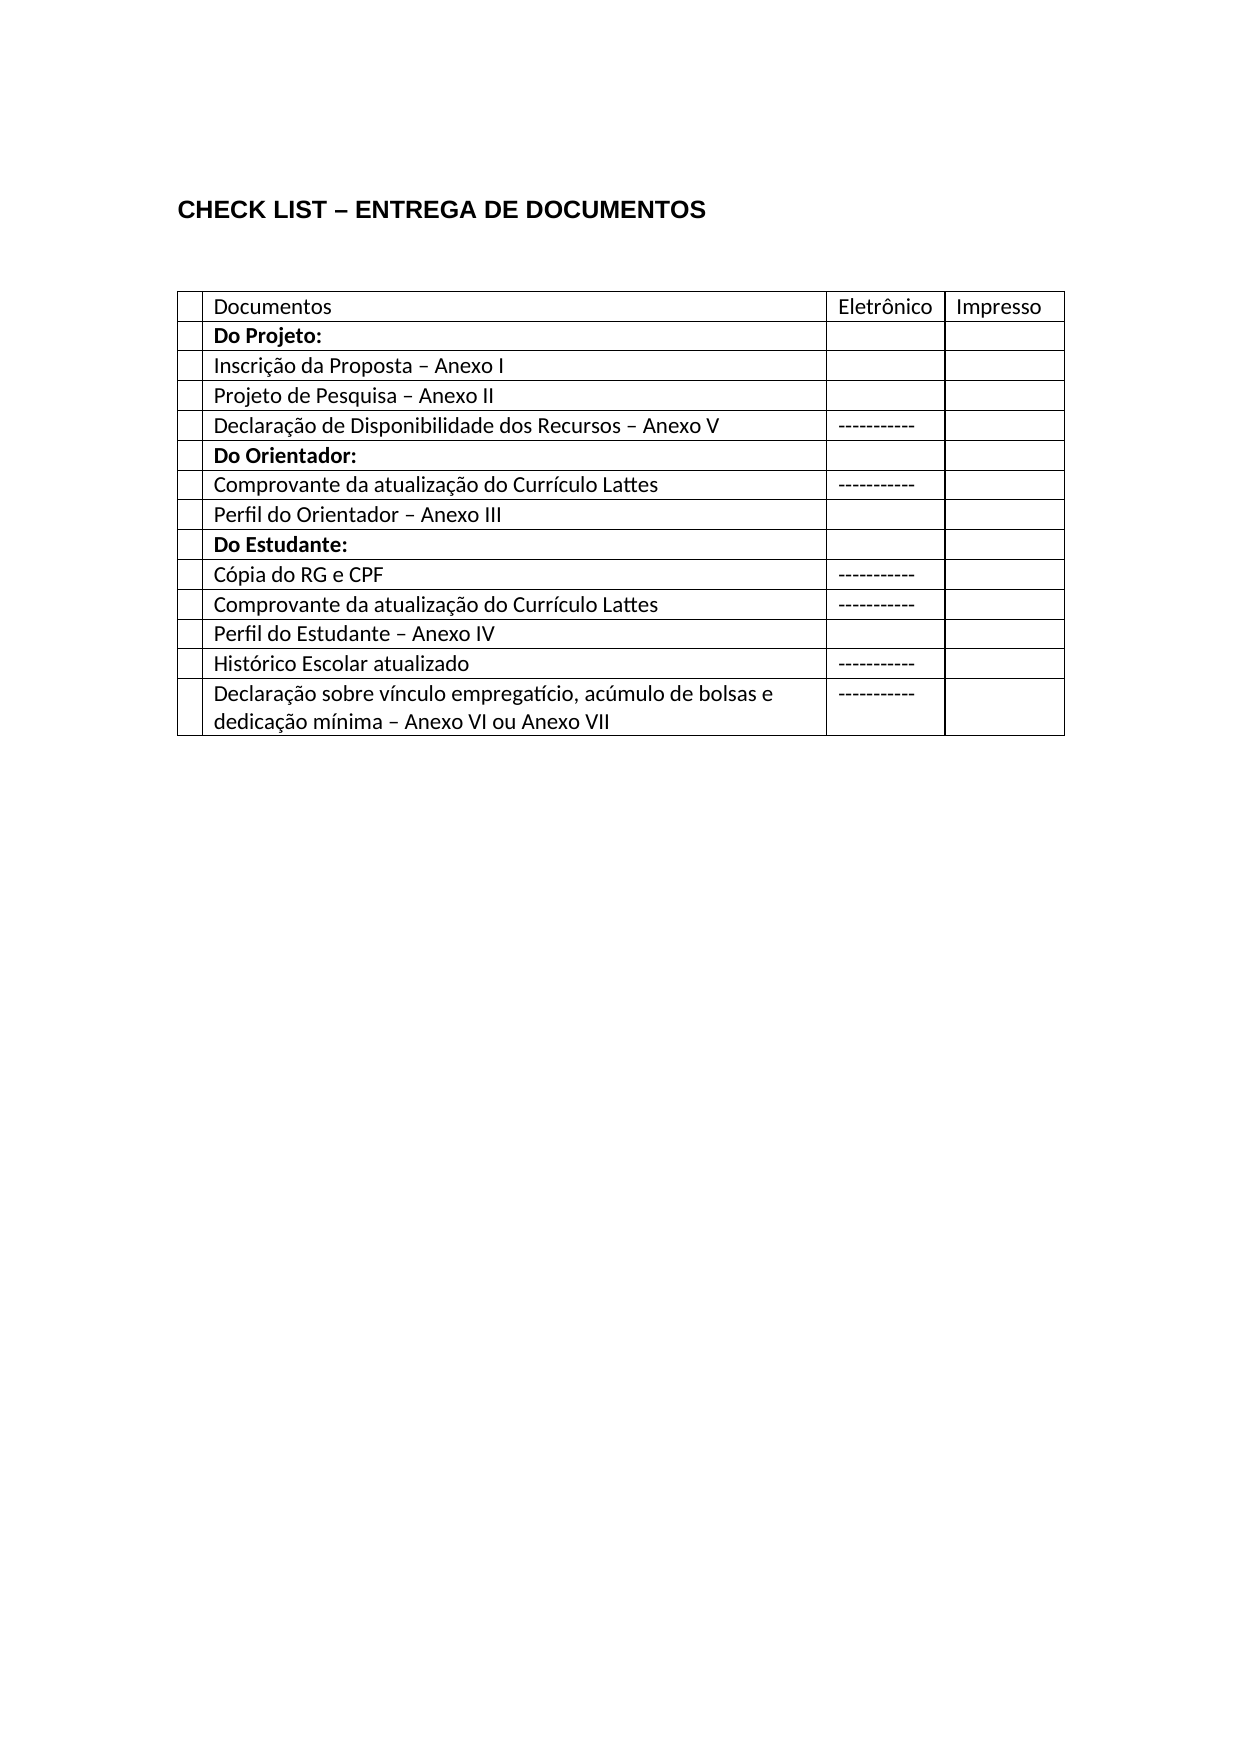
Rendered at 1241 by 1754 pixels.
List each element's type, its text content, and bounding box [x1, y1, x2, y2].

table_cell [827, 351, 944, 380]
table_cell [178, 500, 202, 529]
table_cell [178, 530, 202, 559]
table_cell [178, 351, 202, 380]
table_cell [946, 411, 1064, 440]
table_cell ----------- [827, 471, 944, 499]
table_cell ----------- [827, 649, 944, 678]
table_cell [946, 590, 1064, 618]
table_cell Perfil do Orientador – Anexo III [203, 500, 826, 529]
table_header Impresso [946, 292, 1064, 321]
table_cell [178, 679, 202, 735]
table_cell [827, 322, 944, 350]
table_cell Perfil do Estudante – Anexo IV [203, 620, 826, 648]
table_cell [178, 649, 202, 678]
table_cell [178, 322, 202, 350]
table_cell [178, 381, 202, 410]
table_cell Inscrição da Proposta – Anexo I [203, 351, 826, 380]
table_cell Histórico Escolar atualizado [203, 649, 826, 678]
text CHECK LIST – ENTREGA DE DOCUMENTOS [177, 195, 1063, 224]
table_cell [946, 679, 1064, 735]
table_cell [178, 620, 202, 648]
table_cell [946, 649, 1064, 678]
table_cell [946, 620, 1064, 648]
table_cell Projeto de Pesquisa – Anexo II [203, 381, 826, 410]
table_header Eletrônico [827, 292, 944, 321]
table_cell [946, 560, 1064, 589]
table_cell Cópia do RG e CPF [203, 560, 826, 589]
table_cell Do Projeto: [203, 322, 826, 350]
table_cell ----------- [827, 679, 944, 735]
table_cell Comprovante da atualização do Currículo Lattes [203, 590, 826, 618]
table_cell [946, 351, 1064, 380]
table_cell [827, 530, 944, 559]
table_cell Do Estudante: [203, 530, 826, 559]
table_cell [827, 500, 944, 529]
table_cell ----------- [827, 590, 944, 618]
table_cell [178, 441, 202, 469]
table_cell [946, 471, 1064, 499]
table_cell [946, 530, 1064, 559]
table_cell [178, 560, 202, 589]
table_cell [946, 381, 1064, 410]
table_cell Declaração de Disponibilidade dos Recursos – Anexo V [203, 411, 826, 440]
table_cell [946, 441, 1064, 469]
table_cell ----------- [827, 411, 944, 440]
table_cell [827, 441, 944, 469]
table_cell ----------- [827, 560, 944, 589]
table_header Documentos [203, 292, 826, 321]
table_cell [178, 471, 202, 499]
table_cell [827, 620, 944, 648]
table_header [178, 292, 202, 321]
table_cell [178, 411, 202, 440]
table_cell [946, 322, 1064, 350]
table_cell [946, 500, 1064, 529]
table_cell [827, 381, 944, 410]
table_cell Declaração sobre vínculo empregatício, acúmulo de bolsas e dedicação mínima – Anexo VI ou Anexo VII [203, 679, 826, 735]
table_cell [178, 590, 202, 618]
table_cell Do Orientador: [203, 441, 826, 469]
table_cell Comprovante da atualização do Currículo Lattes [203, 471, 826, 499]
